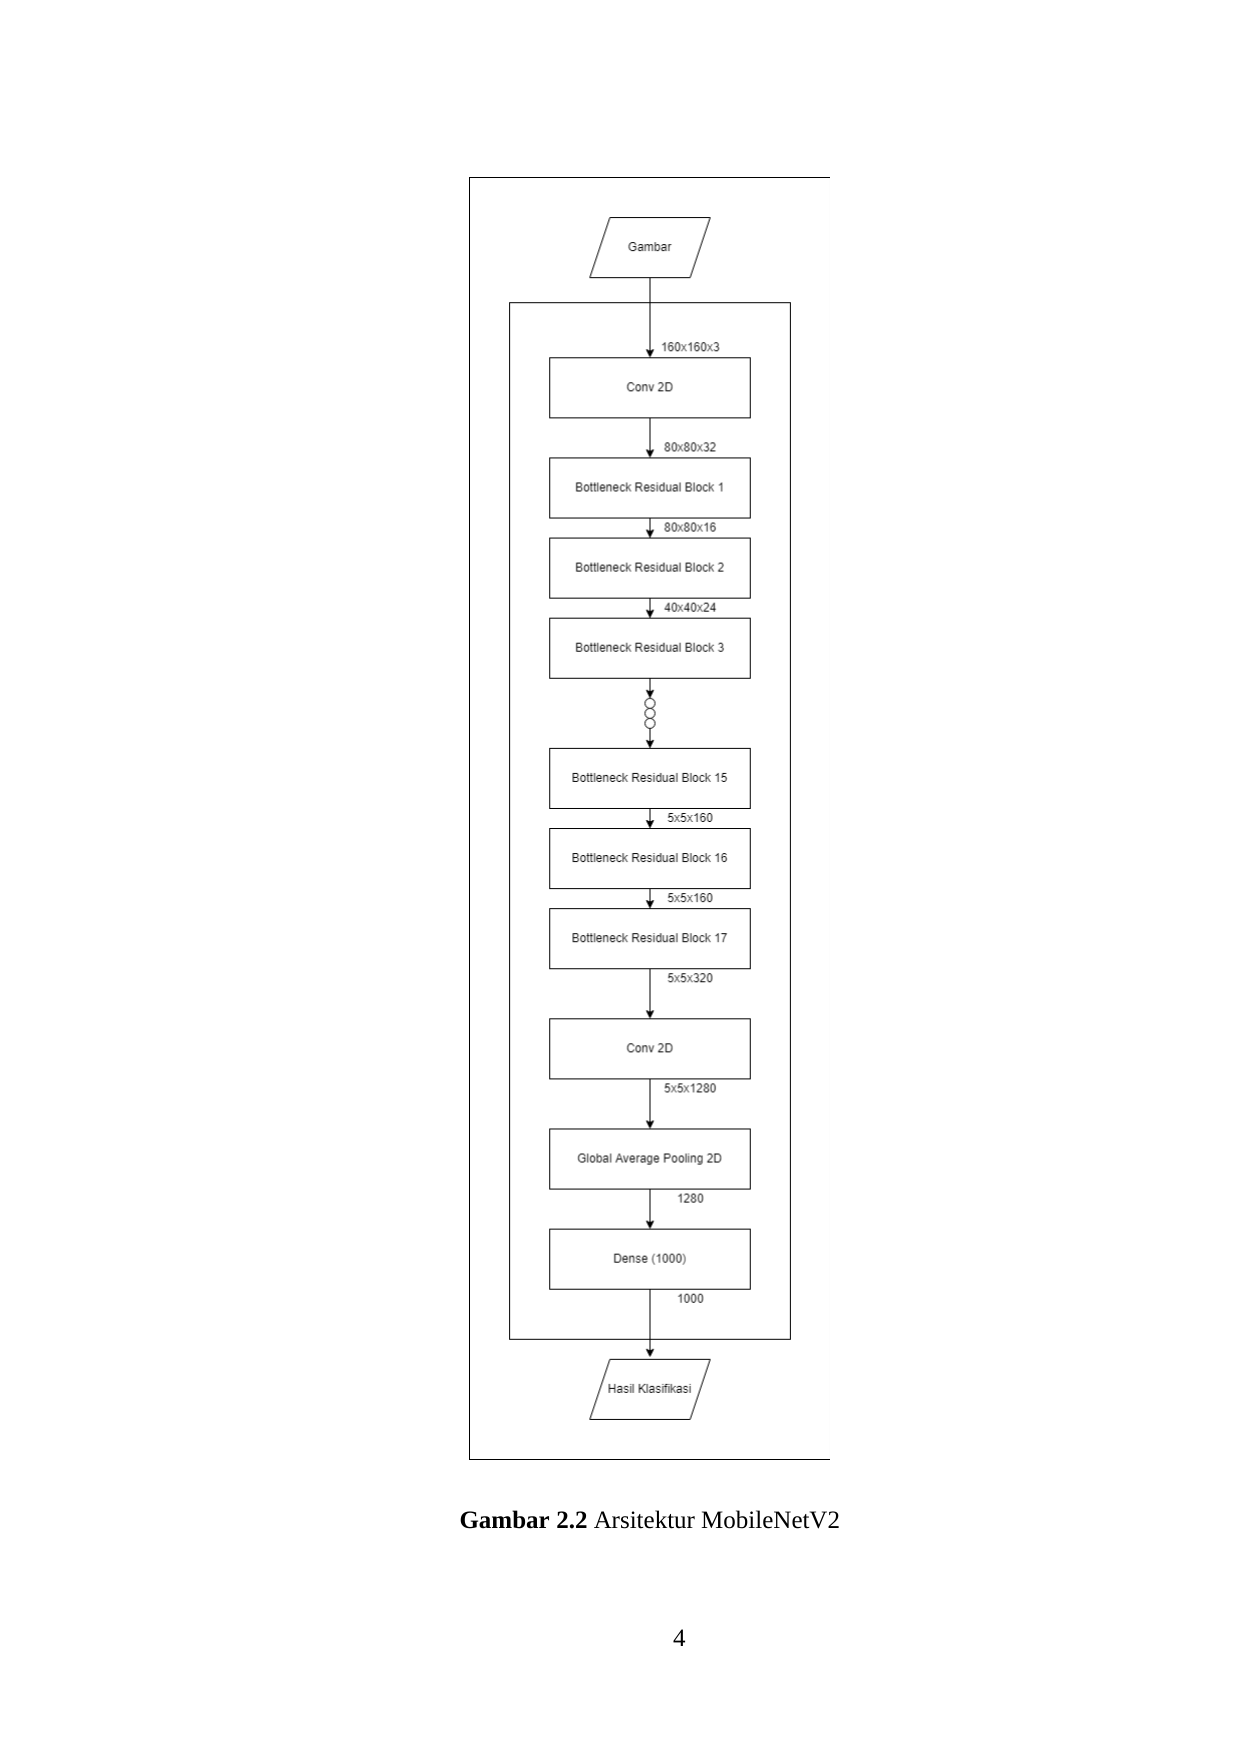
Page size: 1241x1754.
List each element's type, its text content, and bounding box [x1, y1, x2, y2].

picture [469, 177, 830, 1460]
text Gambar 2.2 Arsitektur MobileNetV2 [236, 1505, 1063, 1533]
